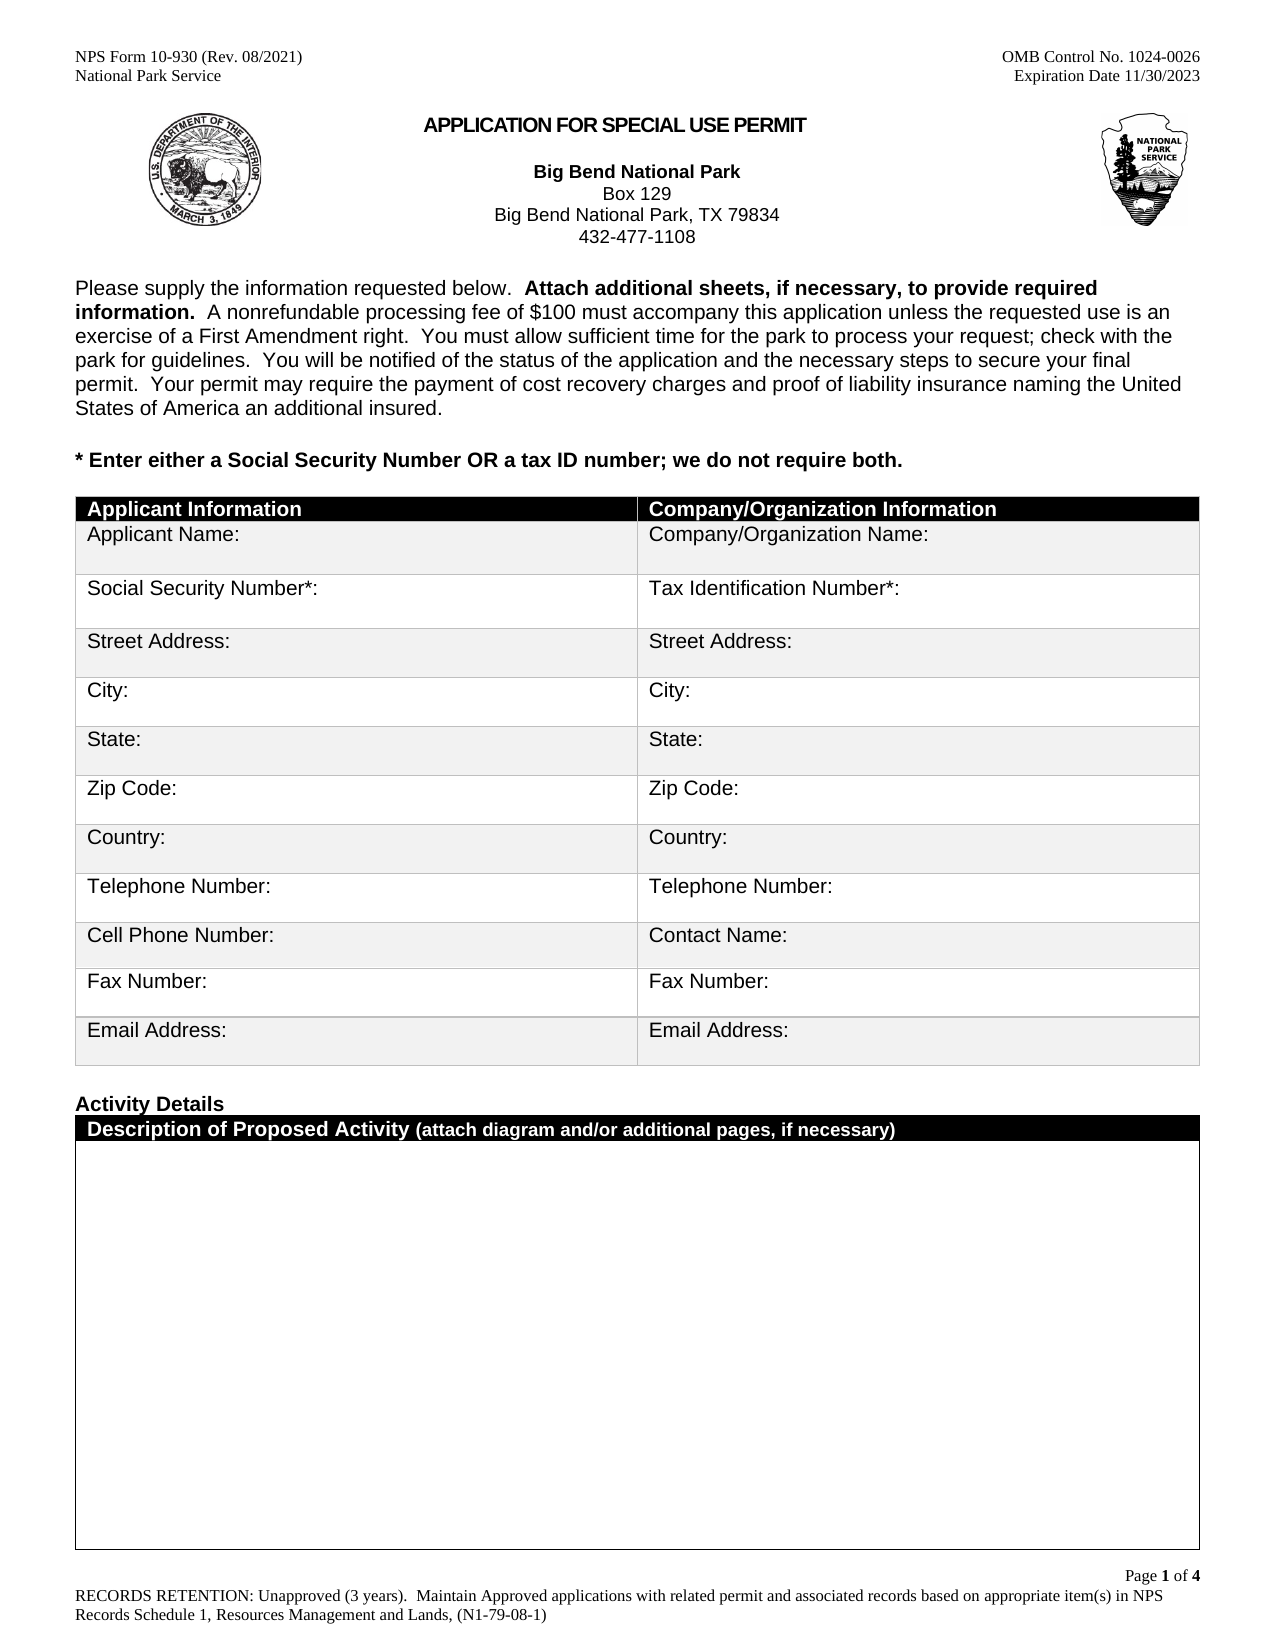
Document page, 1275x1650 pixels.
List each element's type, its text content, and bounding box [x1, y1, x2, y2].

table_cell Zip Code: [638, 776, 1199, 824]
picture [148, 113, 262, 226]
table_cell Telephone Number: [76, 874, 637, 922]
table_cell Email Address: [76, 1018, 637, 1065]
table_cell Email Address: [638, 1018, 1199, 1065]
table_cell Applicant Name: [76, 522, 637, 574]
table_cell Contact Name: [638, 923, 1199, 967]
table_cell Fax Number: [638, 969, 1199, 1016]
table_cell City: [76, 678, 637, 726]
table_header Applicant Information [76, 497, 637, 521]
table_cell [76, 1141, 1199, 1549]
table_header Description of Proposed Activity (attach diagram and/or additional pages, if necessary) [76, 1116, 1199, 1140]
table_cell Street Address: [638, 629, 1199, 677]
table_cell Street Address: [76, 629, 637, 677]
table_cell Social Security Number*: [76, 575, 637, 628]
table_cell Country: [76, 825, 637, 873]
table_cell Cell Phone Number: [76, 923, 637, 967]
table_cell Country: [638, 825, 1199, 873]
table_cell City: [638, 678, 1199, 726]
table_cell Zip Code: [76, 776, 637, 824]
table_cell Tax Identification Number*: [638, 575, 1199, 628]
text * Enter either a Social Security Number OR a tax ID number; we do not require both. [75, 448, 1200, 472]
table_cell Company/Organization Name: [638, 522, 1199, 574]
text Please supply the information requested below. Attach additional sheets, if necessary, to provide required information. A nonrefundable processing fee of $100 must accompany this application unless the requested use is an exercise of a First Amendment right. You must allow sufficient time for the park to process your request; check with the park for guidelines. You will be notified of the status of the application and the necessary steps to secure your final permit. Your permit may require the payment of cost recovery charges and proof of liability insurance naming the United States of America an additional insured. [75, 276, 1200, 419]
picture [1101, 113, 1188, 226]
table_header Company/Organization Information [638, 497, 1199, 521]
table_cell State: [76, 727, 637, 775]
table_cell Telephone Number: [638, 874, 1199, 922]
subtitle Activity Details [75, 1091, 1200, 1115]
table_cell Fax Number: [76, 969, 637, 1016]
table_cell State: [638, 727, 1199, 775]
